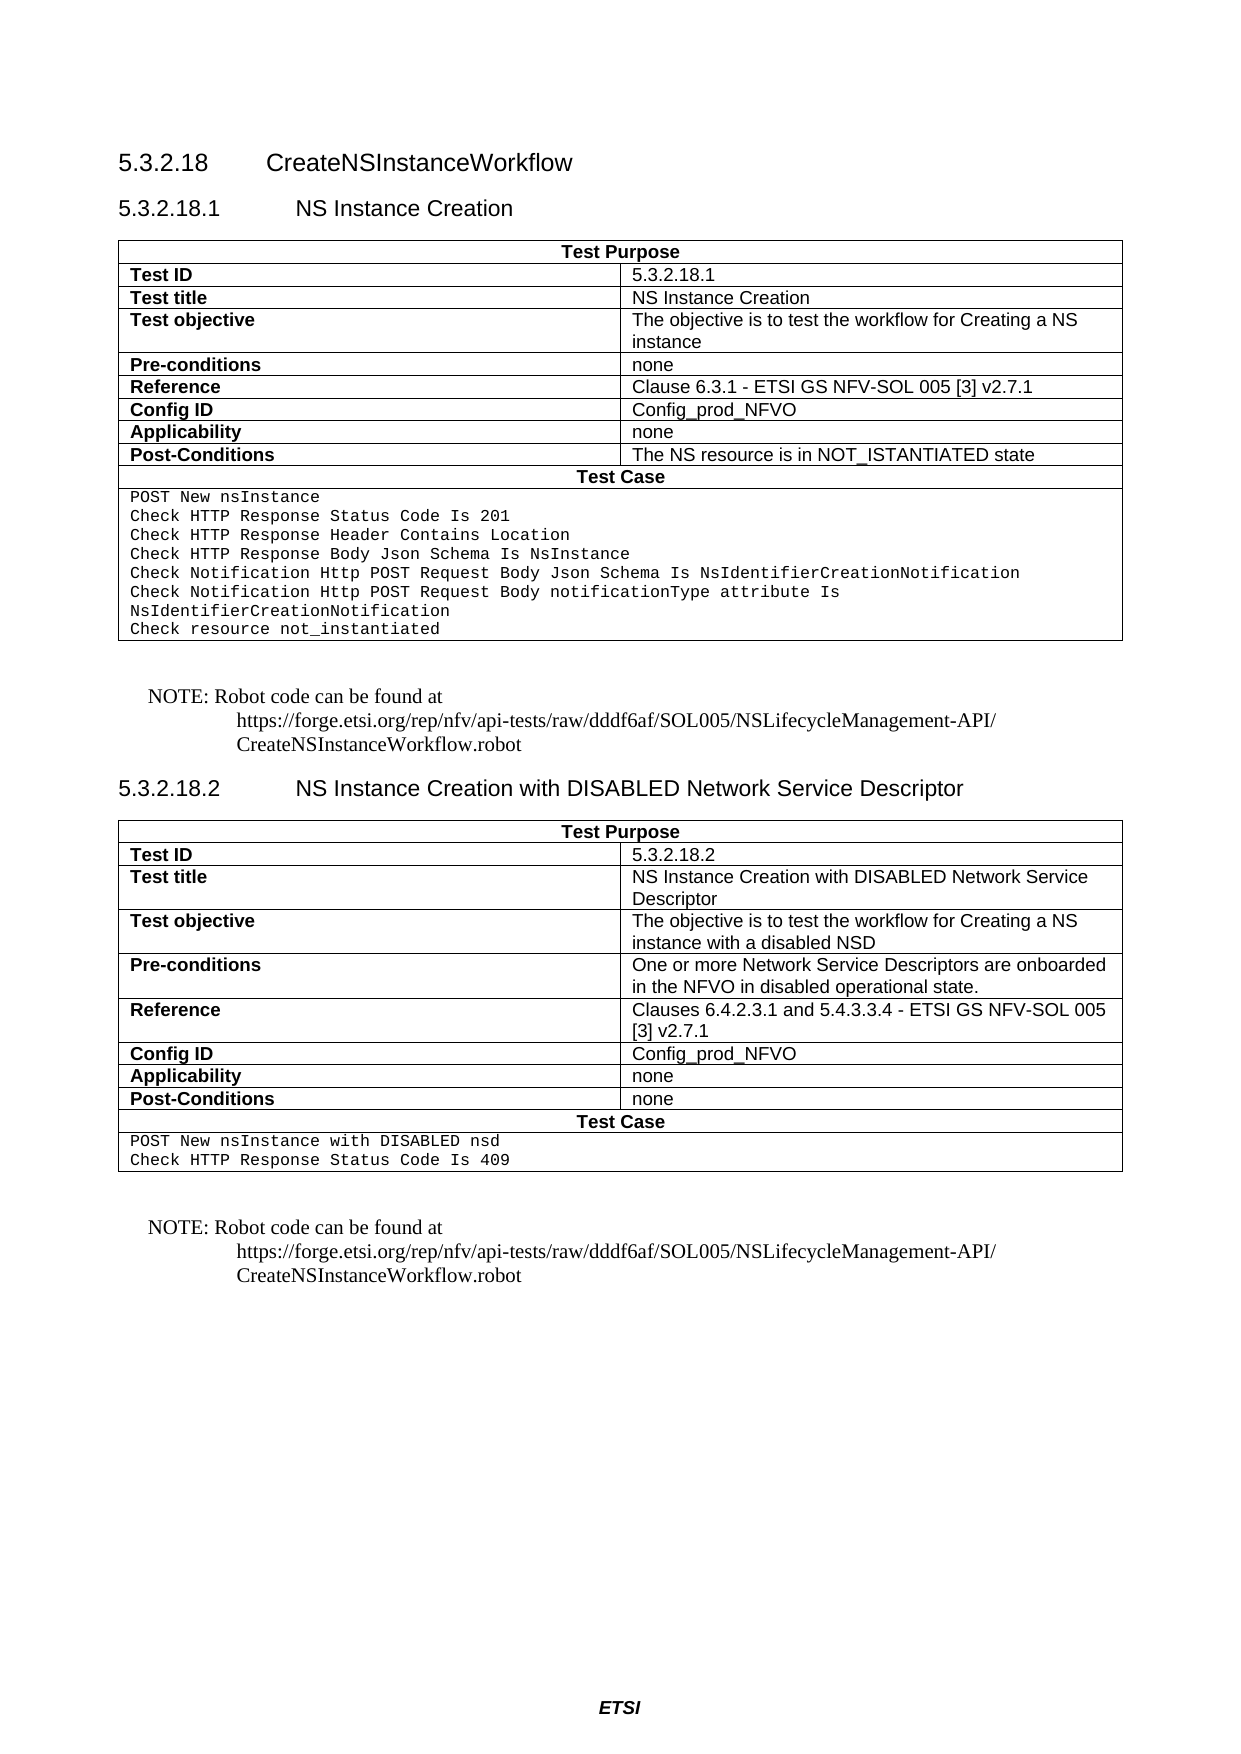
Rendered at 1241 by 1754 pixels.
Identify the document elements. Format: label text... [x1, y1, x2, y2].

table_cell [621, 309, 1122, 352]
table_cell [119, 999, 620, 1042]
text NOTE: Robot code can be found at https://forge.etsi.org/rep/nfv/api-tests/raw/dddf6af/SOL005/NSLifecycleManagement-API/CreateNSInstanceWorkflow.robot [148, 684, 1122, 756]
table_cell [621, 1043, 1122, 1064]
text NOTE: Robot code can be found at https://forge.etsi.org/rep/nfv/api-tests/raw/dddf6af/SOL005/NSLifecycleManagement-API/CreateNSInstanceWorkflow.robot [148, 1214, 1122, 1287]
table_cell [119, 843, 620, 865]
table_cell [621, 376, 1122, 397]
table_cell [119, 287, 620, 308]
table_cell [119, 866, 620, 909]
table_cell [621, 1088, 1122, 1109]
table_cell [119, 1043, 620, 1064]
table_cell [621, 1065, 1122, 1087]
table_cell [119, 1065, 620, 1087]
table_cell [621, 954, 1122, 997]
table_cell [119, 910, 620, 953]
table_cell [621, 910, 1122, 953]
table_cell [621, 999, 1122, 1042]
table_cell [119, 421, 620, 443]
subtitle 5.3.2.18 CreateNSInstanceWorkflow [118, 148, 1122, 176]
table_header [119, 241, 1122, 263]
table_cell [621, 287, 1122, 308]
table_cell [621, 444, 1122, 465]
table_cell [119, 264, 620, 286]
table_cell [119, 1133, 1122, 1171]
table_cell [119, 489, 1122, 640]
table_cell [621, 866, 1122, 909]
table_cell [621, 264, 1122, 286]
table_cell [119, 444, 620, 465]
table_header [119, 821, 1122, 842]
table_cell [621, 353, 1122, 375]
subtitle 5.3.2.18.2 NS Instance Creation with DISABLED Network Service Descriptor [118, 774, 1122, 801]
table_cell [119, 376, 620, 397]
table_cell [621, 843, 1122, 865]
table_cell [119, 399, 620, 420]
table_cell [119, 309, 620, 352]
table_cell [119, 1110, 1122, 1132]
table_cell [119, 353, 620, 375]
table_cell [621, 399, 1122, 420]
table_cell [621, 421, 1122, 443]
subtitle 5.3.2.18.1 NS Instance Creation [118, 195, 1122, 222]
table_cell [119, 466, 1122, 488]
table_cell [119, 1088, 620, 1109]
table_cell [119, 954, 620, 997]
